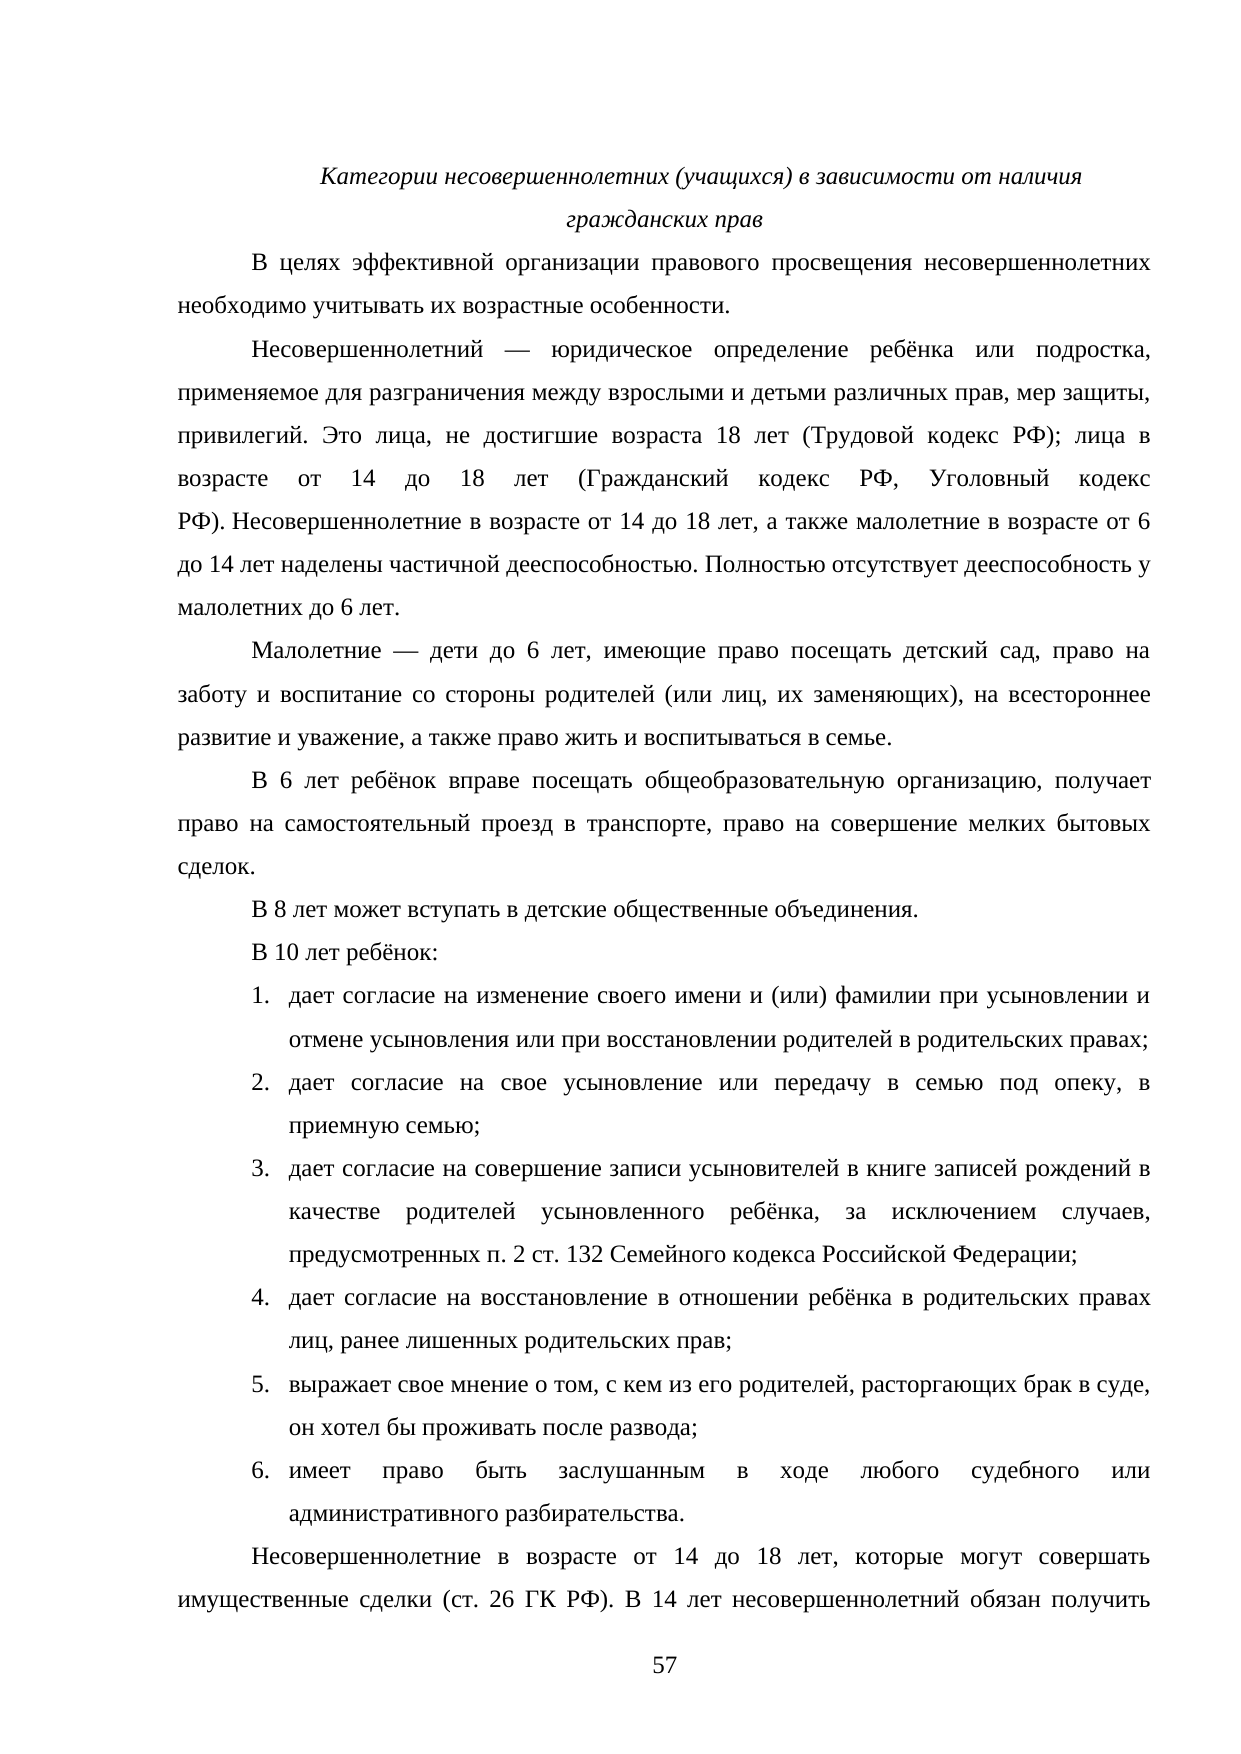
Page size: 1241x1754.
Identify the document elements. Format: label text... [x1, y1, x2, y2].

list выражает свое мнение о том, с кем из его родителей, расторгающих брак в суде, он хотел бы проживать после развода; [251, 1369, 1152, 1441]
text В целях эффективной организации правового просвещения несовершеннолетних необходимо учитывать их возрастные особенности. [177, 247, 1152, 319]
text Малолетние — дети до 6 лет, имеющие право посещать детский сад, право на заботу и воспитание со стороны родителей (или лиц, их заменяющих), на всестороннее развитие и уважение, а также право жить и воспитываться в семье. [177, 636, 1152, 751]
text Категории несовершеннолетних (учащихся) в зависимости от наличия гражданских прав [177, 161, 1152, 233]
text В 10 лет ребёнок: [177, 937, 1152, 966]
list дает согласие на свое усыновление или передачу в семью под опеку, в приемную семью; [251, 1067, 1152, 1139]
text Несовершеннолетний — юридическое определение ребёнка или подростка, применяемое для разграничения между взрослыми и детьми различных прав, мер защиты, привилегий. Это лица, не достигшие возраста 18 лет (Трудовой кодекс РФ); лица в возрасте от 14 до 18 лет (Гражданский кодекс РФ, Уголовный кодекс РФ). Несовершеннолетние в возрасте от 14 до 18 лет, а также малолетние в возрасте от 6 до 14 лет наделены частичной дееспособностью. Полностью отсутствует дееспособность у малолетних до 6 лет. [177, 334, 1152, 621]
list имеет право быть заслушанным в ходе любого судебного или административного разбирательства. [251, 1455, 1152, 1527]
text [177, 1541, 1152, 1613]
list дает согласие на изменение своего имени и (или) фамилии при усыновлении и отмене усыновления или при восстановлении родителей в родительских правах; [251, 981, 1152, 1052]
list дает согласие на восстановление в отношении ребёнка в родительских правах лиц, ранее лишенных родительских прав; [251, 1282, 1152, 1354]
text В 6 лет ребёнок вправе посещать общеобразовательную организацию, получает право на самостоятельный проезд в транспорте, право на совершение мелких бытовых сделок. [177, 765, 1152, 880]
text В 8 лет может вступать в детские общественные объединения. [177, 894, 1152, 923]
list дает согласие на совершение записи усыновителей в книге записей рождений в качестве родителей усыновленного ребёнка, за исключением случаев, предусмотренных п. 2 ст. 132 Семейного кодекса Российской Федерации; [251, 1153, 1152, 1268]
